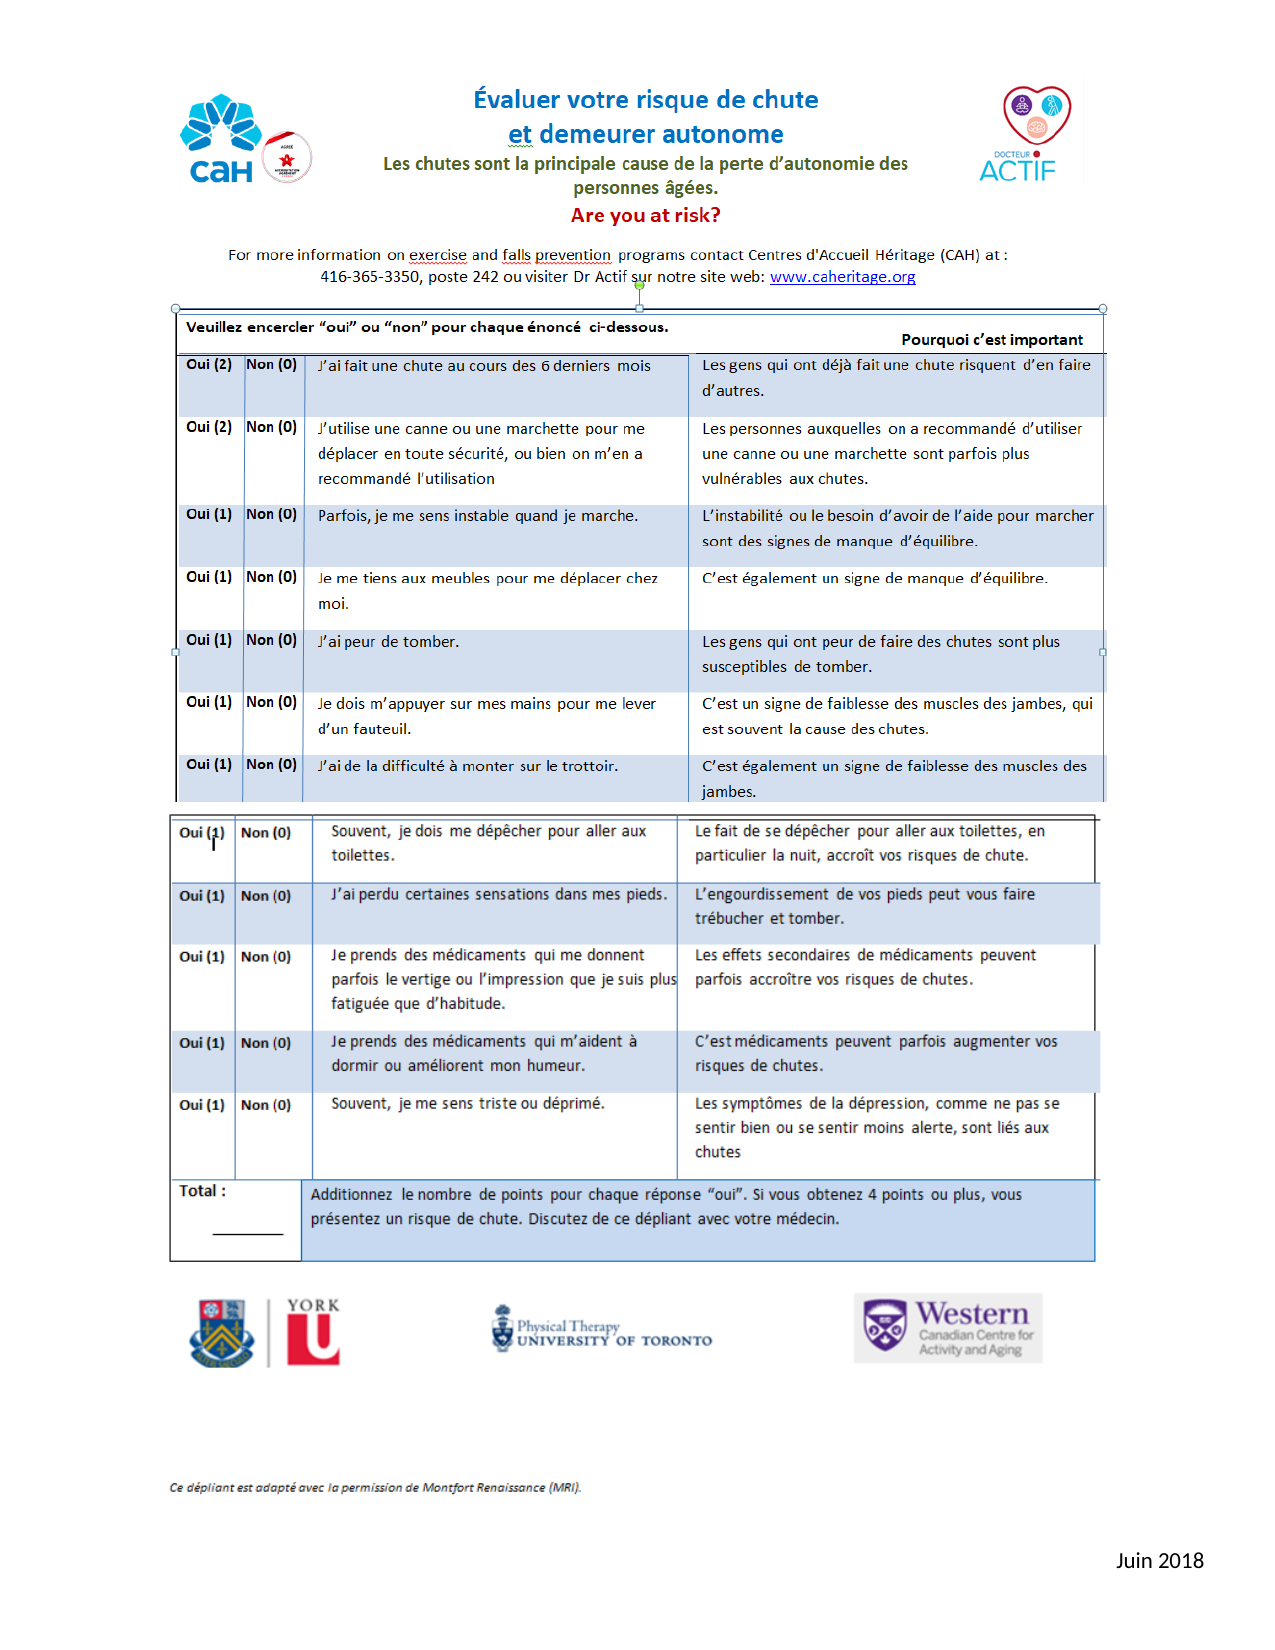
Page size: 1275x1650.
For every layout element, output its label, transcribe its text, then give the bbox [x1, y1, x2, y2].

picture [161, 806, 1114, 1521]
picture [145, 70, 1130, 802]
text Juin 2018 [71, 1546, 1204, 1574]
